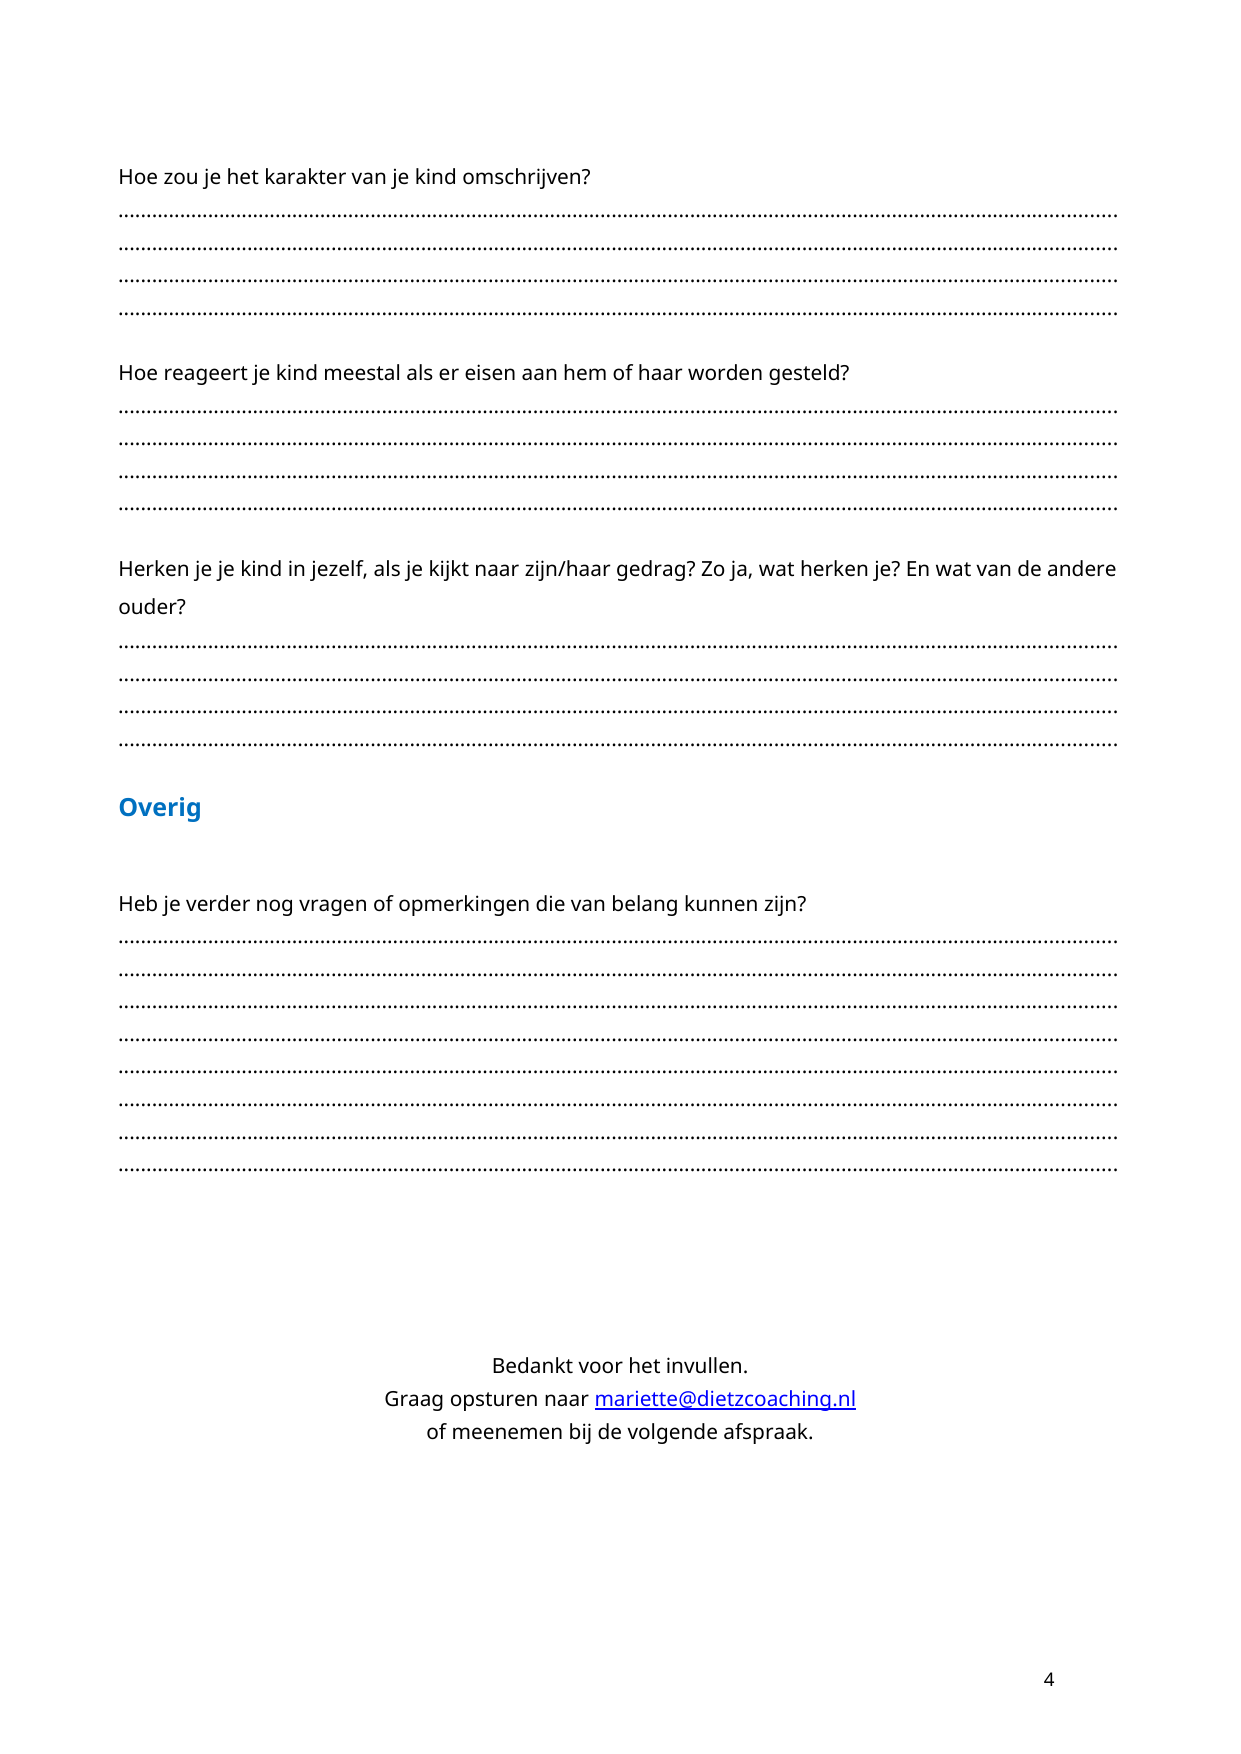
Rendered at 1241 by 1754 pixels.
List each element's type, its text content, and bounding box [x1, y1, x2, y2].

text Overig [118, 789, 1122, 823]
text Hoe reageert je kind meestal als er eisen aan hem of haar worden gesteld? [118, 358, 1122, 387]
text of meenemen bij de volgende afspraak. [118, 1417, 1122, 1445]
text Graag opsturen naar mariette@dietzcoaching.nl [118, 1384, 1122, 1413]
text Herken je je kind in jezelf, als je kijkt naar zijn/haar gedrag? Zo ja, wat herken je? En wat van de andere ouder? [118, 554, 1122, 621]
text Bedankt voor het invullen. [118, 1352, 1122, 1380]
text Hoe zou je het karakter van je kind omschrijven? [118, 162, 1122, 191]
text Heb je verder nog vragen of opmerkingen die van belang kunnen zijn? [118, 889, 1122, 917]
